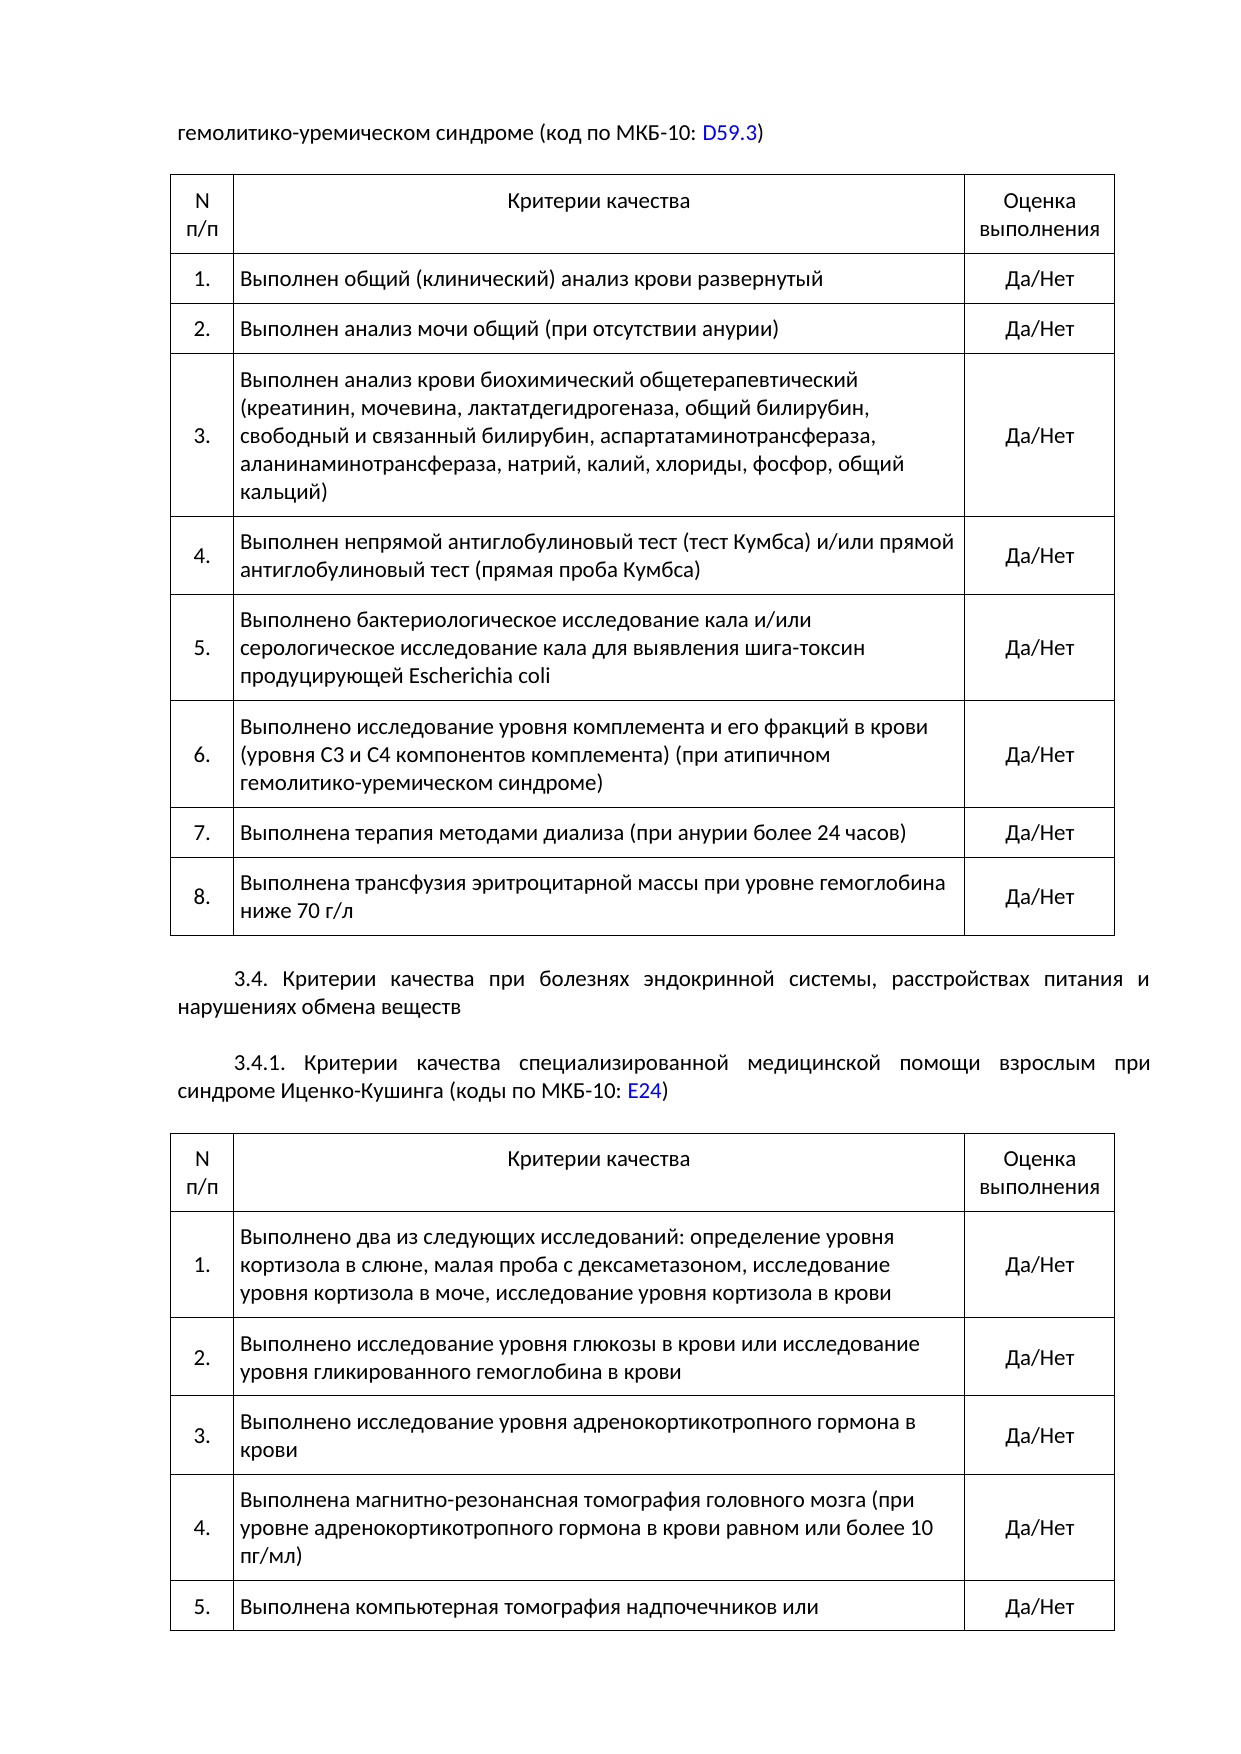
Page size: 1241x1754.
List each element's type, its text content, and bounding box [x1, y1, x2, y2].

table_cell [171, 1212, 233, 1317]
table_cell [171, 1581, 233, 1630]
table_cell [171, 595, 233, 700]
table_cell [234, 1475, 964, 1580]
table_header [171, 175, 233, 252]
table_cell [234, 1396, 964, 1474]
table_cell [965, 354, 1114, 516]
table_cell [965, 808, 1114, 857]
text 3.4. Критерии качества при болезнях эндокринной системы, расстройствах питания и нарушениях обмена веществ [177, 964, 1152, 1020]
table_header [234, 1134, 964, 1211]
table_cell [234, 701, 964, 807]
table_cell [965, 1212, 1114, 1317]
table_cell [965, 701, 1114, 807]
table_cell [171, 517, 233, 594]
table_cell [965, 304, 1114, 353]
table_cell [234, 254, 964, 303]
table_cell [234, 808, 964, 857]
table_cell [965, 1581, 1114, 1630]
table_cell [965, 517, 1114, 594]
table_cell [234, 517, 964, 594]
text 3.4.1. Критерии качества специализированной медицинской помощи взрослым при синдроме Иценко-Кушинга (коды по МКБ-10: E24) [177, 1048, 1152, 1104]
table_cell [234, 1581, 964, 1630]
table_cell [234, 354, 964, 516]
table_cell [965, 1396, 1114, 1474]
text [177, 118, 1152, 146]
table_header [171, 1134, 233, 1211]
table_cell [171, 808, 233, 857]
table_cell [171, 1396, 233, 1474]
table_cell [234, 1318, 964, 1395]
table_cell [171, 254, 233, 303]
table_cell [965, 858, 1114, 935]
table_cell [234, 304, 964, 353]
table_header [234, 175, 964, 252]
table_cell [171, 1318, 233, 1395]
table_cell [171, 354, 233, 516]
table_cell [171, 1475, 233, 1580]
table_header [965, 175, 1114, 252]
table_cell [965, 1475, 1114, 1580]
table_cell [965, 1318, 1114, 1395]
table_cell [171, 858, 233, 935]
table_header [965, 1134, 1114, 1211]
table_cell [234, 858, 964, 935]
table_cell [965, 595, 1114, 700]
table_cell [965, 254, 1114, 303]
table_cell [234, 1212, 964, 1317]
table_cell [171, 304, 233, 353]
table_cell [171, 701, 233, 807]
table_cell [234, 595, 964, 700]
